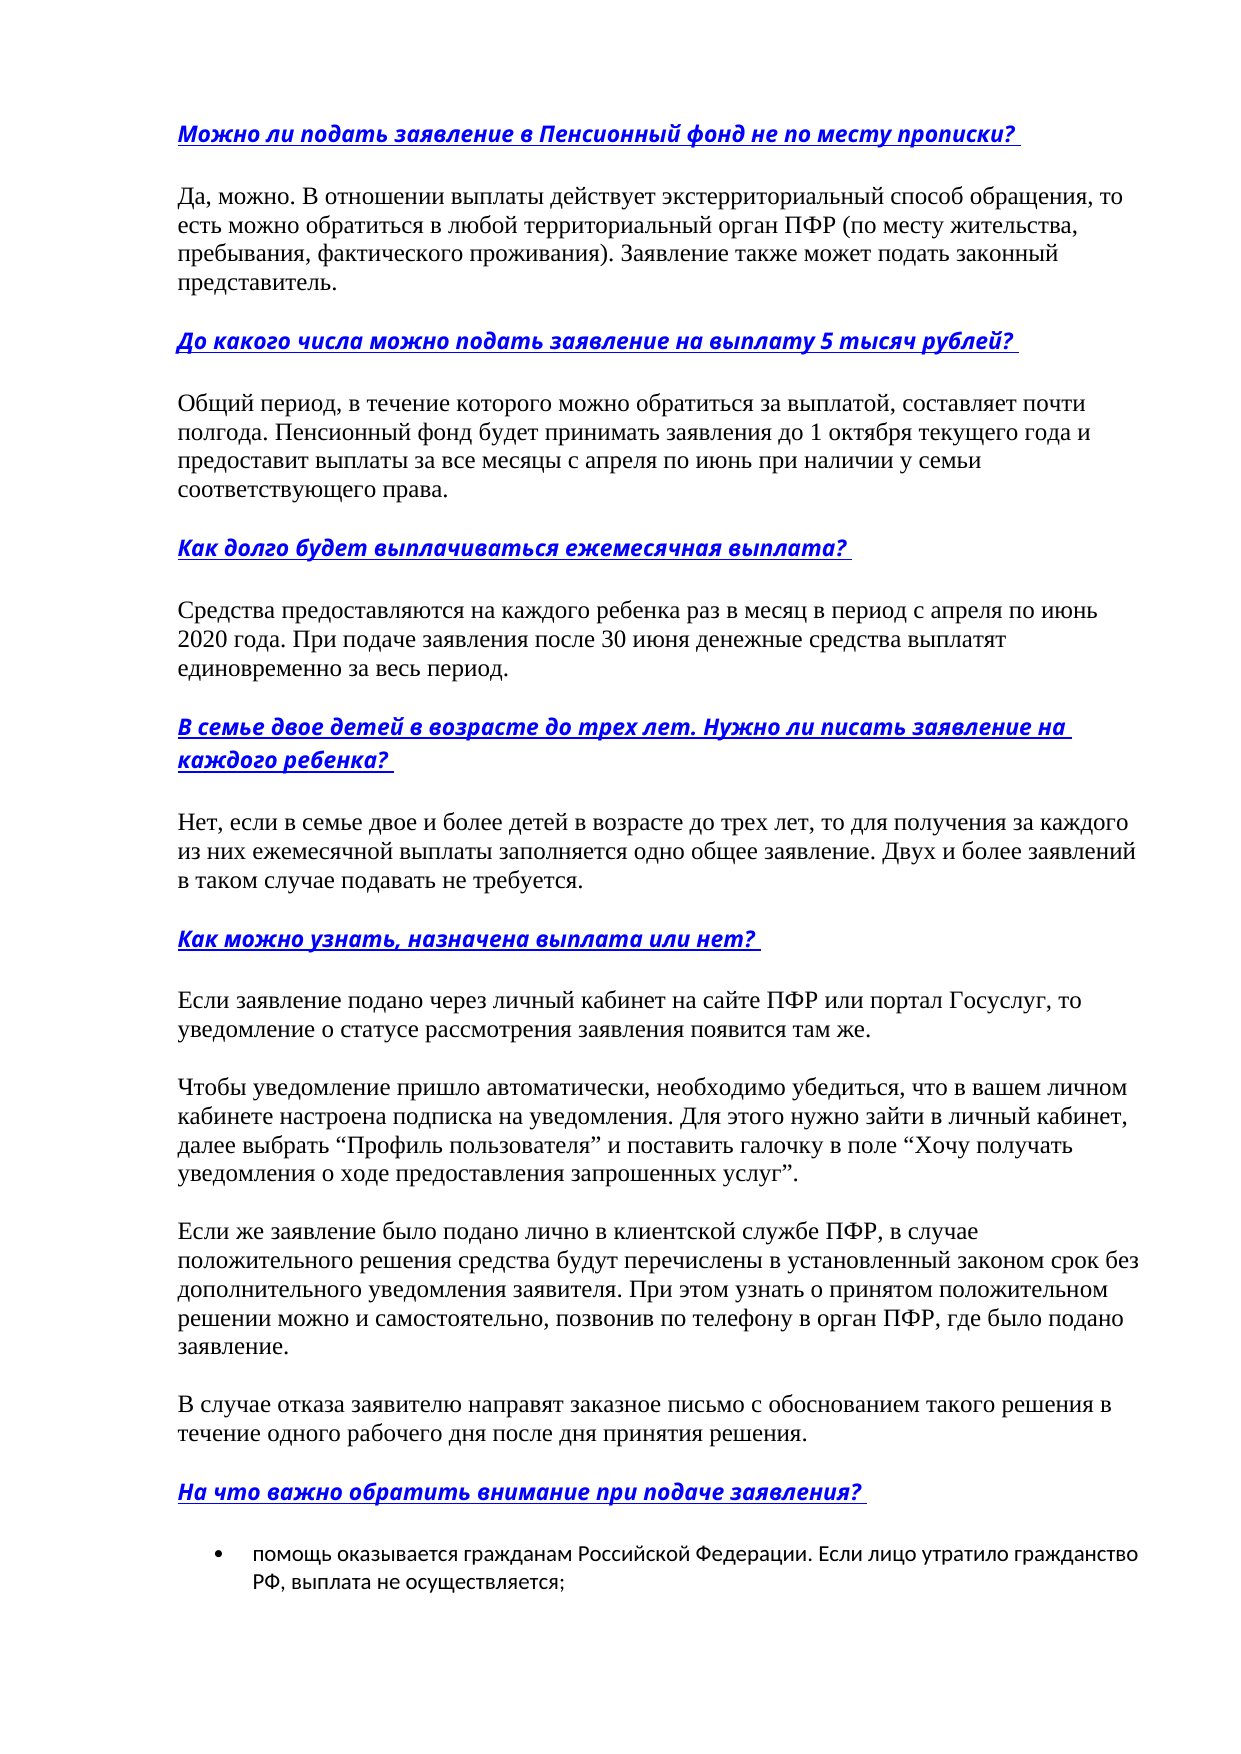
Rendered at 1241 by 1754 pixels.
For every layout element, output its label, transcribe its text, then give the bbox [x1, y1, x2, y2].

text Чтобы уведомление пришло автоматически, необходимо убедиться, что в вашем личном кабинете настроена подписка на уведомления. Для этого нужно зайти в личный кабинет, далее выбрать “Профиль пользователя” и поставить галочку в поле “Хочу получать уведомления о ходе предоставления запрошенных услуг”. [177, 1072, 1152, 1187]
text Если заявление подано через личный кабинет на сайте ПФР или портал Госуслуг, то уведомление о статусе рассмотрения заявления появится там же. [177, 986, 1152, 1043]
text Средства предоставляются на каждого ребенка раз в месяц в период с апреля по июнь 2020 года. При подаче заявления после 30 июня денежные средства выплатят единовременно за весь период. [177, 595, 1152, 681]
subtitle На что важно обратить внимание при подаче заявления? [177, 1476, 1152, 1507]
subtitle Как долго будет выплачиваться ежемесячная выплата? [177, 532, 1152, 563]
subtitle В семье двое детей в возрасте до трех лет. Нужно ли писать заявление на каждого ребенка? [177, 711, 1152, 776]
text Если же заявление было подано лично в клиентской службе ПФР, в случае положительного решения средства будут перечислены в установленный законом срок без дополнительного уведомления заявителя. При этом узнать о принятом положительном решении можно и самостоятельно, позвонив по телефону в орган ПФР, где было подано заявление. [177, 1216, 1152, 1360]
text Нет, если в семье двое и более детей в возрасте до трех лет, то для получения за каждого из них ежемесячной выплаты заполняется одно общее заявление. Двух и более заявлений в таком случае подавать не требуется. [177, 807, 1152, 893]
text В случае отказа заявителю направят заказное письмо с обоснованием такого решения в течение одного рабочего дня после дня принятия решения. [177, 1389, 1152, 1447]
text Общий период, в течение которого можно обратиться за выплатой, составляет почти полгода. Пенсионный фонд будет принимать заявления до 1 октября текущего года и предоставит выплаты за все месяцы с апреля по июнь при наличии у семьи соответствующего права. [177, 388, 1152, 503]
text Да, можно. В отношении выплаты действует экстерриториальный способ обращения, то есть можно обратиться в любой территориальный орган ПФР (по месту жительства, пребывания, фактического проживания). Заявление также может подать законный представитель. [177, 181, 1152, 296]
subtitle Как можно узнать, назначена выплата или нет? [177, 923, 1152, 954]
list помощь оказывается гражданам Российской Федерации. Если лицо утратило гражданство РФ, выплата не осуществляется; [215, 1539, 1152, 1595]
subtitle Можно ли подать заявление в Пенсионный фонд не по месту прописки? [177, 118, 1152, 149]
subtitle До какого числа можно подать заявление на выплату 5 тысяч рублей? [177, 325, 1152, 356]
